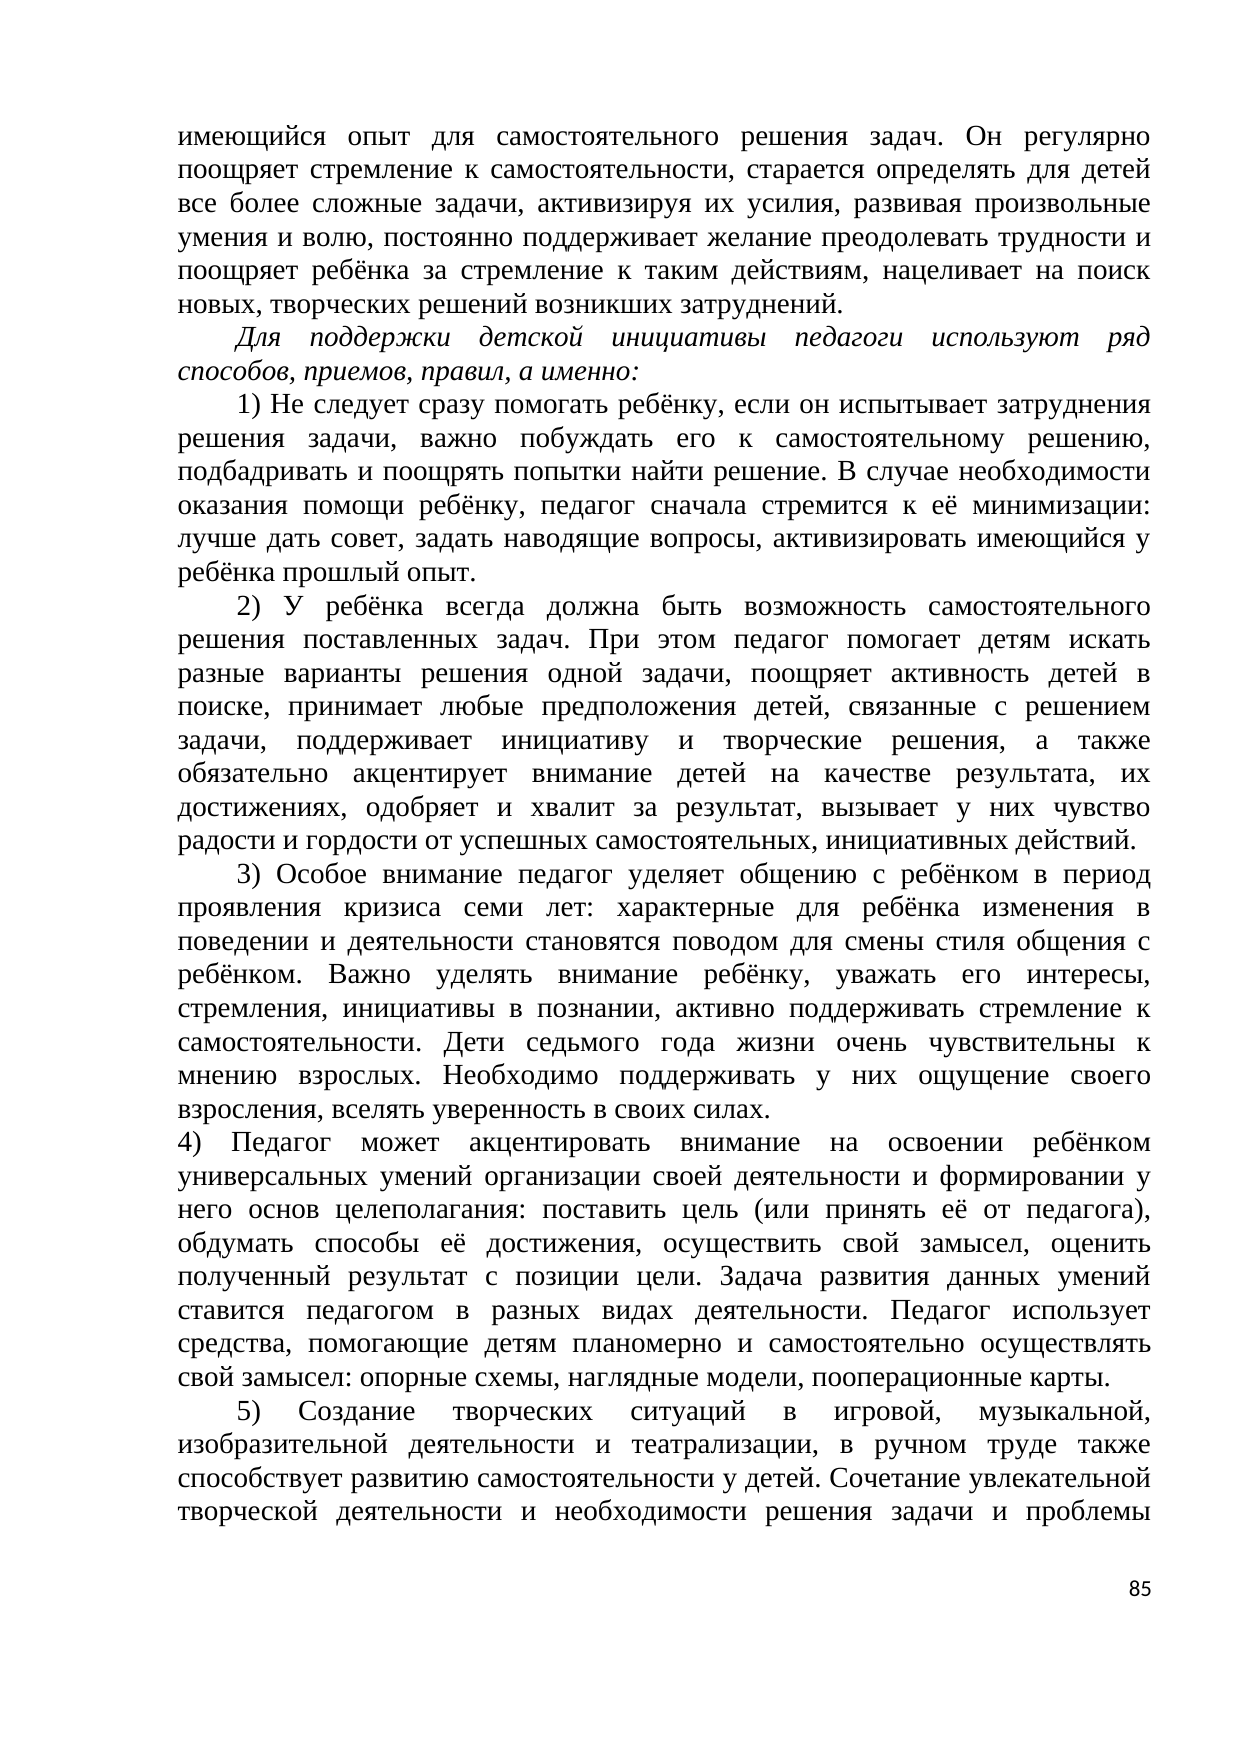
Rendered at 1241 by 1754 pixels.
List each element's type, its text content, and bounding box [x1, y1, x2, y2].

text 3) Особое внимание педагог уделяет общению с ребёнком в период проявления кризиса семи лет: характерные для ребёнка изменения в поведении и деятельности становятся поводом для смены стиля общения с ребёнком. Важно уделять внимание ребёнку, уважать его интересы, стремления, инициативы в познании, активно поддерживать стремление к самостоятельности. Дети седьмого года жизни очень чувствительны к мнению взрослых. Необходимо поддерживать у них ощущение своего взросления, вселять уверенность в своих силах. [177, 856, 1152, 1124]
text 4) Педагог может акцентировать внимание на освоении ребёнком универсальных умений организации своей деятельности и формировании у него основ целеполагания: поставить цель (или принять её от педагога), обдумать способы её достижения, осуществить свой замысел, оценить полученный результат с позиции цели. Задача развития данных умений ставится педагогом в разных видах деятельности. Педагог использует средства, помогающие детям планомерно и самостоятельно осуществлять свой замысел: опорные схемы, наглядные модели, пооперационные карты. [177, 1124, 1152, 1393]
text 2) У ребёнка всегда должна быть возможность самостоятельного решения поставленных задач. При этом педагог помогает детям искать разные варианты решения одной задачи, поощряет активность детей в поиске, принимает любые предположения детей, связанные с решением задачи, поддерживает инициативу и творческие решения, а также обязательно акцентирует внимание детей на качестве результата, их достижениях, одобряет и хвалит за результат, вызывает у них чувство радости и гордости от успешных самостоятельных, инициативных действий. [177, 588, 1152, 856]
text 1) Не следует сразу помогать ребёнку, если он испытывает затруднения решения задачи, важно побуждать его к самостоятельному решению, подбадривать и поощрять попытки найти решение. В случае необходимости оказания помощи ребёнку, педагог сначала стремится к её минимизации: лучше дать совет, задать наводящие вопросы, активизировать имеющийся у ребёнка прошлый опыт. [177, 386, 1152, 588]
text Для поддержки детской инициативы педагоги используют ряд способов, приемов, правил, а именно: [177, 319, 1152, 386]
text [177, 1393, 1152, 1527]
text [177, 118, 1152, 319]
